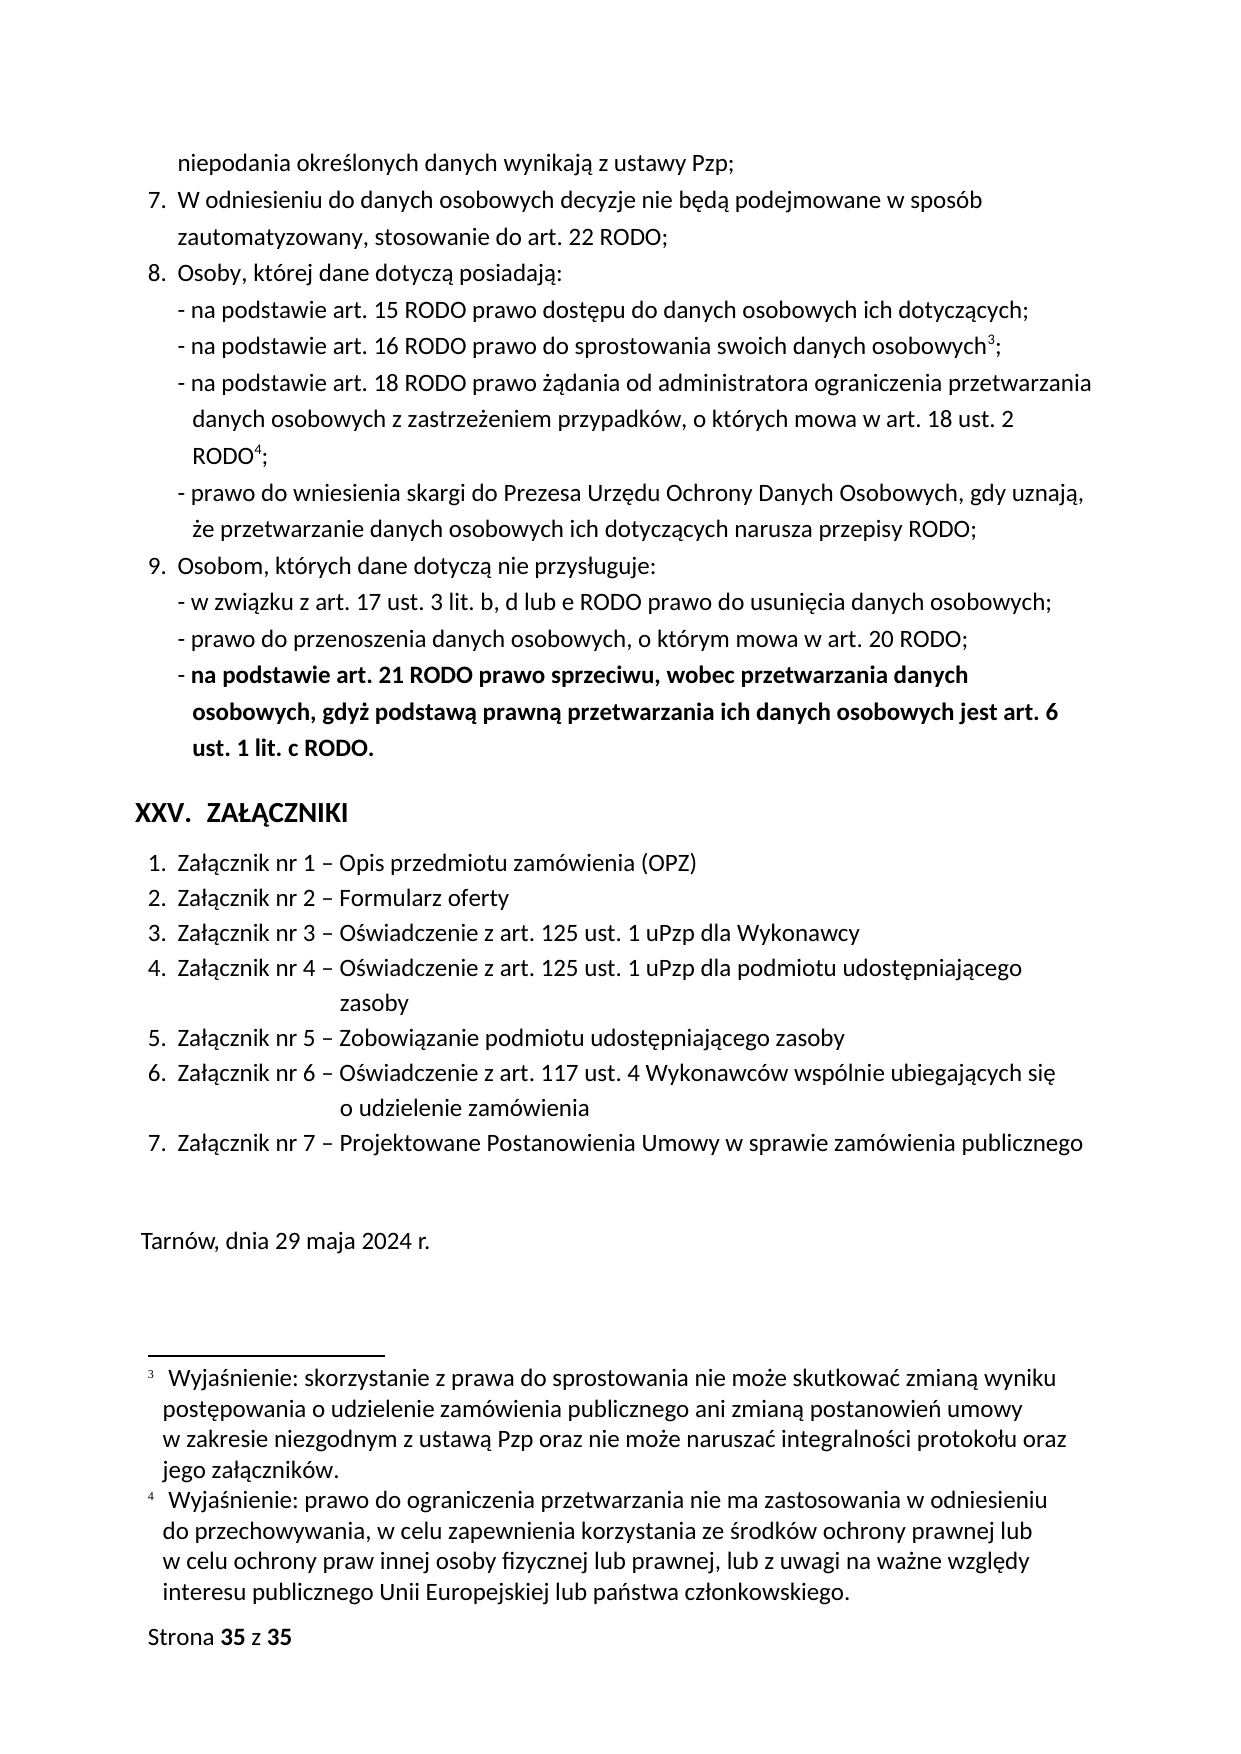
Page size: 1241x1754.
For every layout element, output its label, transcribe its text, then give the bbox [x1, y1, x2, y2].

list Załącznik nr 7 – Projektowane Postanowienia Umowy w sprawie zamówienia publicznego [148, 1128, 1093, 1158]
list Załącznik nr 2 – Formularz oferty [148, 883, 1093, 913]
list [148, 148, 1093, 178]
list Załącznik nr 6 – Oświadczenie z art. 117 ust. 4 Wykonawców wspólnie ubiegających się o udzielenie zamówienia [148, 1058, 1093, 1123]
text - na podstawie art. 18 RODO prawo żądania od administratora ograniczenia przetwarzania danych osobowych z zastrzeżeniem przypadków, o których mowa w art. 18 ust. 2 RODO; [177, 367, 1093, 471]
text - prawo do wniesienia skargi do Prezesa Urzędu Ochrony Danych Osobowych, gdy uznają, że przetwarzanie danych osobowych ich dotyczących narusza przepisy RODO; [177, 477, 1093, 544]
list Osoby, której dane dotyczą posiadają: [148, 257, 1093, 288]
subtitle ZAŁĄCZNIKI [192, 794, 1093, 830]
list Załącznik nr 5 – Zobowiązanie podmiotu udostępniającego zasoby [148, 1023, 1093, 1053]
text - prawo do przenoszenia danych osobowych, o którym mowa w art. 20 RODO; [148, 623, 1093, 653]
list Załącznik nr 1 – Opis przedmiotu zamówienia (OPZ) [148, 848, 1093, 878]
text Tarnów, dnia 29 maja 2024 r. [141, 1225, 1093, 1256]
list W odniesieniu do danych osobowych decyzje nie będą podejmowane w sposób zautomatyzowany, stosowanie do art. 22 RODO; [148, 184, 1093, 251]
list Załącznik nr 4 – Oświadczenie z art. 125 ust. 1 uPzp dla podmiotu udostępniającego zasoby [148, 953, 1093, 1018]
text - na podstawie art. 16 RODO prawo do sprostowania swoich danych osobowych; [177, 330, 1093, 361]
list Załącznik nr 3 – Oświadczenie z art. 125 ust. 1 uPzp dla Wykonawcy [148, 918, 1093, 948]
list Osobom, których dane dotyczą nie przysługuje: [148, 550, 1093, 580]
text - na podstawie art. 21 RODO prawo sprzeciwu, wobec przetwarzania danych osobowych, gdyż podstawą prawną przetwarzania ich danych osobowych jest art. 6 ust. 1 lit. c RODO. [177, 659, 1093, 763]
text - na podstawie art. 15 RODO prawo dostępu do danych osobowych ich dotyczących; [177, 294, 1093, 324]
text - w związku z art. 17 ust. 3 lit. b, d lub e RODO prawo do usunięcia danych osobowych; [148, 586, 1093, 617]
